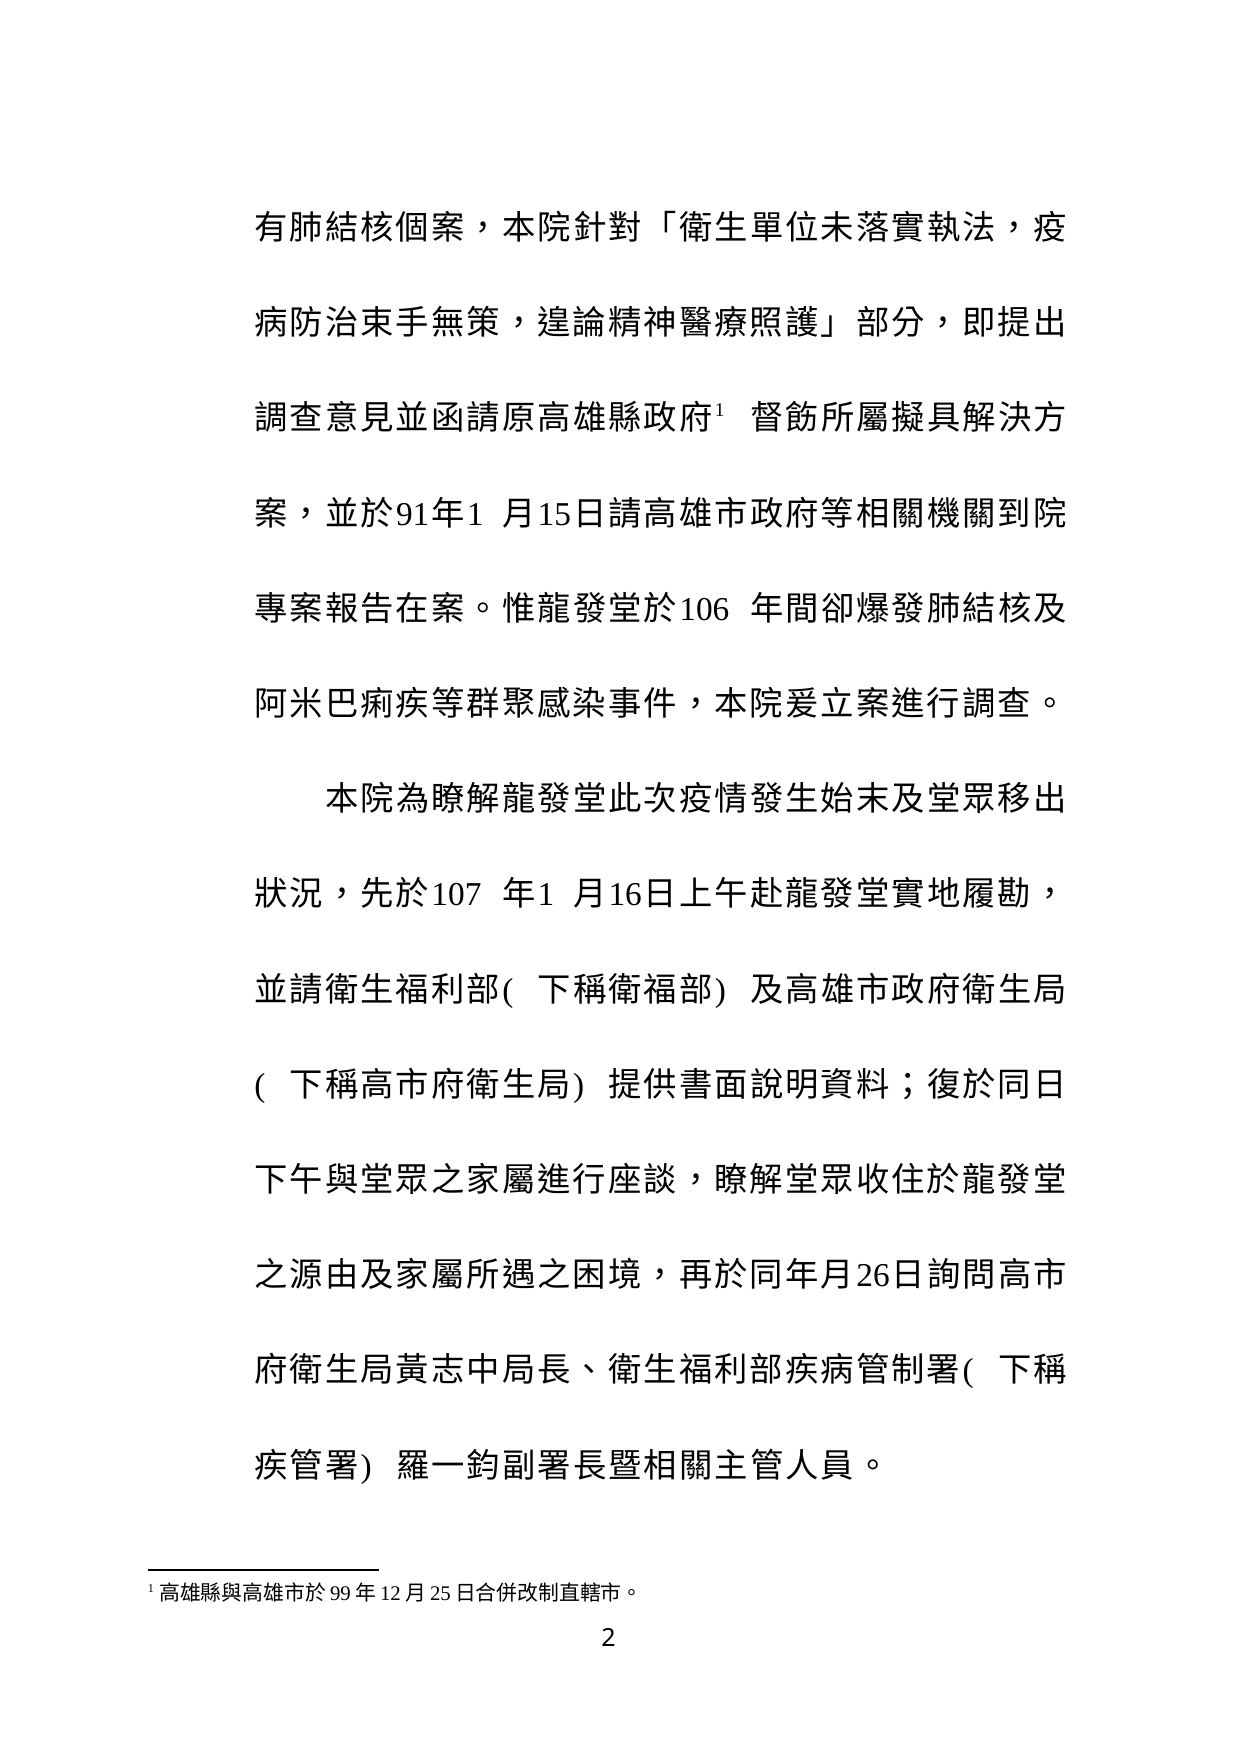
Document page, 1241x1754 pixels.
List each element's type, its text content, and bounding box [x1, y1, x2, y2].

subtitle 本院為瞭解龍發堂此次疫情發生始末及堂眾移出狀況，先於107年1月16日上午赴龍發堂實地履勘，並請衛生福利部(下稱衛福部)及高雄市政府衛生局(下稱高市府衛生局)提供書面說明資料；復於同日下午與堂眾之家屬進行座談，瞭解堂眾收住於龍發堂之源由及家屬所遇之困境，再於同年月26日詢問高市府衛生局黃志中局長、衛生福利部疾病管制署(下稱疾管署)羅一鈞副署長暨相關主管人員。 [222, 748, 1069, 1510]
